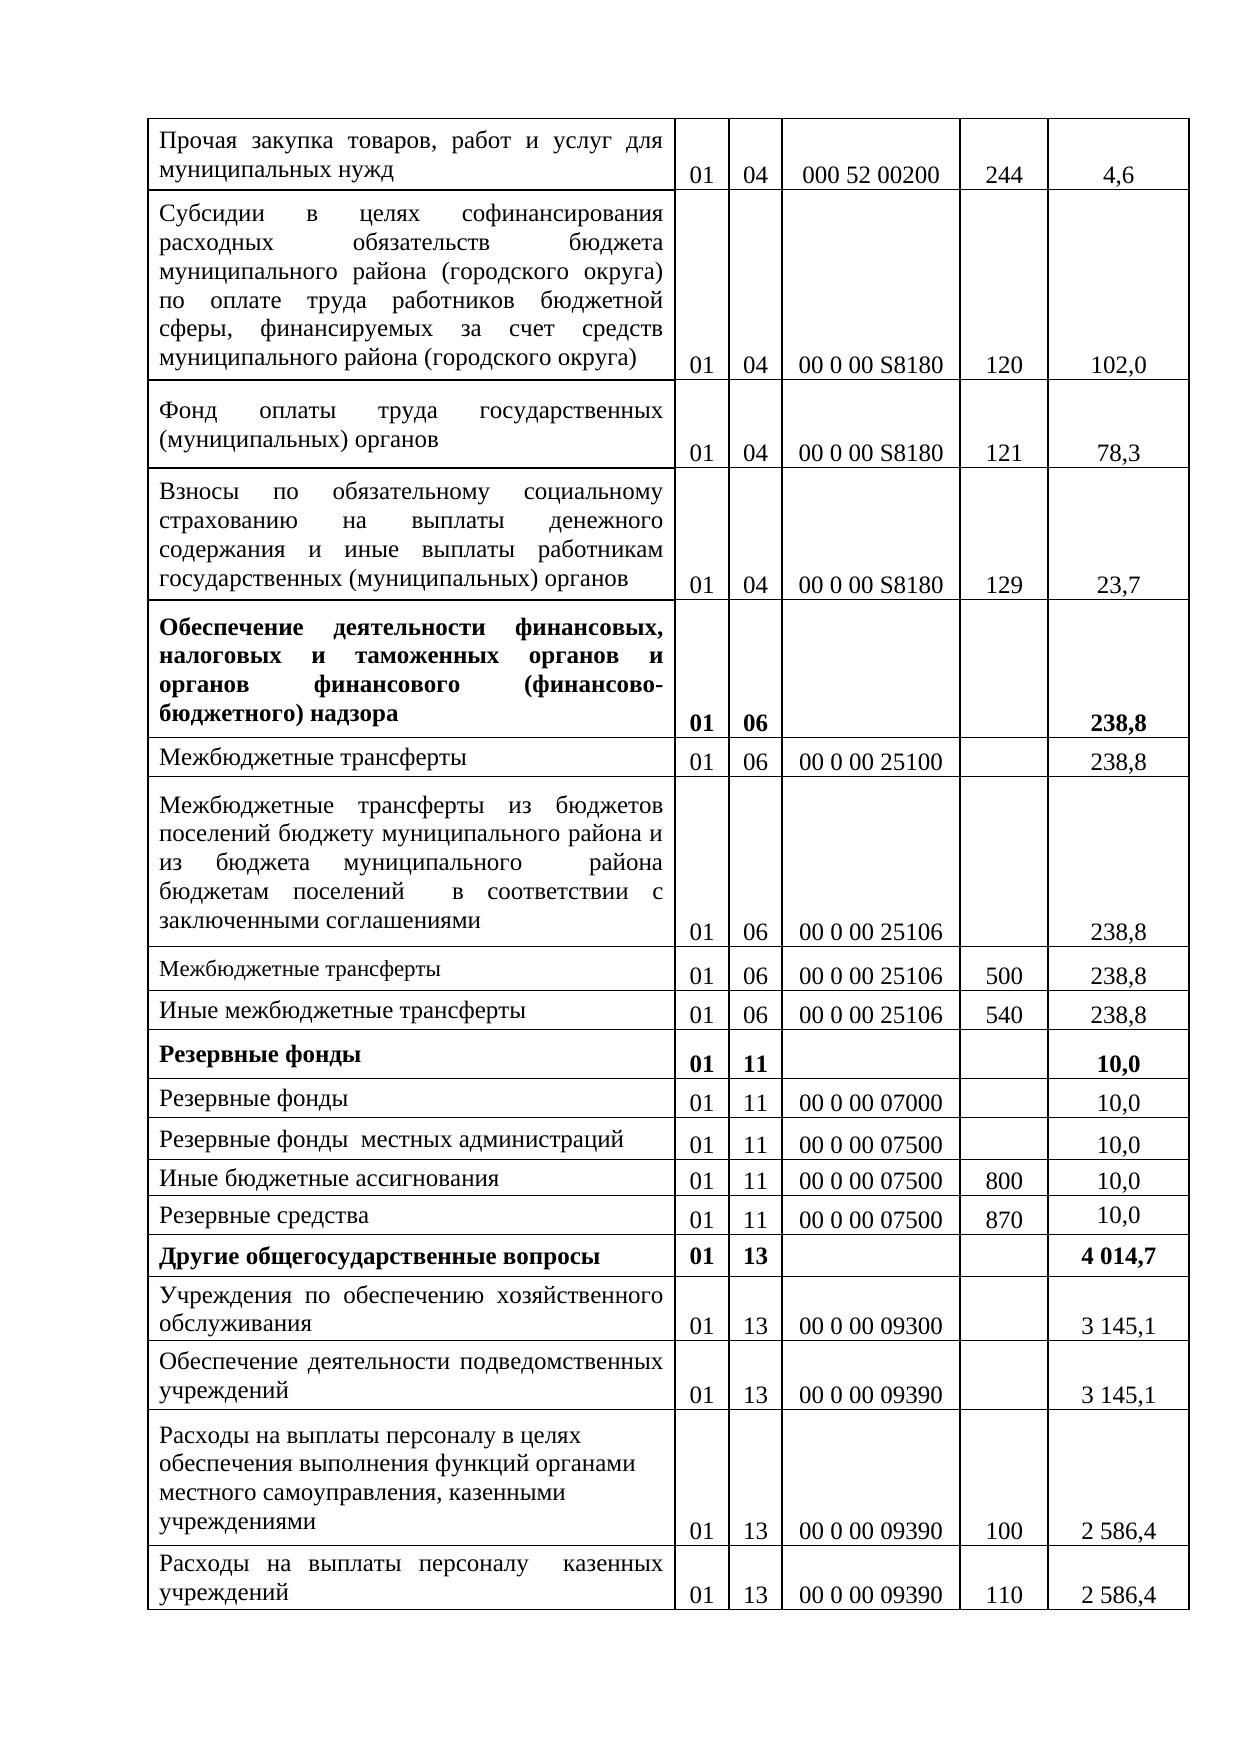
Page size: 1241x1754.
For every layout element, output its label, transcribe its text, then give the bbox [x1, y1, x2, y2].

table_cell 01 [676, 777, 728, 946]
table_cell 00 0 00 09390 [783, 1546, 959, 1609]
table_cell Взносы по обязательному социальному страхованию на выплаты денежного содержания и иные выплаты работникам государственных (муниципальных) органов [149, 469, 674, 599]
table_cell 10,0 [1049, 1160, 1188, 1195]
table_cell 102,0 [1049, 190, 1188, 379]
table_cell 00 0 00 09390 [783, 1341, 959, 1409]
table_cell 00 0 00 07500 [783, 1160, 959, 1195]
table_cell 01 [676, 947, 728, 990]
table_cell Учреждения по обеспечению хозяйственного обслуживания [149, 1277, 674, 1340]
table_cell 110 [961, 1546, 1047, 1609]
table_cell 11 [730, 1079, 781, 1117]
table_cell 11 [730, 1160, 781, 1195]
table_cell [961, 1341, 1047, 1409]
table_cell 11 [730, 1196, 781, 1234]
table_cell 01 [676, 190, 728, 379]
table_cell 4 014,7 [1049, 1235, 1188, 1276]
table_cell 13 [730, 1341, 781, 1409]
table_cell 3 145,1 [1049, 1277, 1188, 1340]
table_cell 10,0 [1049, 1118, 1188, 1159]
table_cell 11 [730, 1030, 781, 1077]
table_cell 00 0 00 09390 [783, 1410, 959, 1545]
table_cell 13 [730, 1277, 781, 1340]
table_cell 00 0 00 25106 [783, 991, 959, 1029]
table_cell 00 0 00 25106 [783, 947, 959, 990]
table_cell 04 [730, 468, 781, 599]
table_cell 01 [676, 600, 728, 737]
table_cell Фонд оплаты труда государственных (муниципальных) органов [149, 381, 674, 467]
table_cell Межбюджетные трансферты [149, 947, 674, 990]
table_cell 10,0 [1049, 1079, 1188, 1117]
table_cell Резервные фонды местных администраций [149, 1118, 674, 1159]
table_cell Обеспечение деятельности подведомственных учреждений [149, 1341, 674, 1409]
table_cell 78,3 [1049, 380, 1188, 467]
table_cell 00 0 00 S8180 [783, 468, 959, 599]
table_cell 120 [961, 190, 1047, 379]
table_cell Другие общегосударственные вопросы [149, 1235, 674, 1276]
table_cell 13 [730, 1235, 781, 1276]
table_cell [961, 1277, 1047, 1340]
table_cell 2 586,4 [1049, 1410, 1188, 1545]
table_cell 01 [676, 1341, 728, 1409]
table_cell [961, 600, 1047, 737]
table_cell 238,8 [1049, 777, 1188, 946]
table_cell 4,6 [1049, 119, 1188, 188]
table_cell 00 0 00 S8180 [783, 190, 959, 379]
table_cell 01 [676, 991, 728, 1029]
table_cell 800 [961, 1160, 1047, 1195]
table_cell 06 [730, 738, 781, 776]
table_cell 238,8 [1049, 738, 1188, 776]
table_cell 2 586,4 [1049, 1546, 1188, 1609]
table_cell 01 [676, 380, 728, 467]
table_cell Расходы на выплаты персоналу казенных учреждений [149, 1546, 674, 1609]
table_cell 06 [730, 600, 781, 737]
table_cell Расходы на выплаты персоналу в целях обеспечения выполнения функций органами местного самоуправления, казенными учреждениями [149, 1410, 674, 1545]
table_cell Иные межбюджетные трансферты [149, 991, 674, 1029]
table_cell Резервные средства [149, 1196, 674, 1234]
table_cell 000 52 00200 [783, 119, 959, 188]
table_cell 04 [730, 119, 781, 188]
table_cell [961, 1235, 1047, 1276]
table_cell [961, 777, 1047, 946]
table_cell Субсидии в целях софинансирования расходных обязательств бюджета муниципального района (городского округа) по оплате труда работников бюджетной сферы, финансируемых за счет средств муниципального района (городского округа) [149, 191, 674, 379]
table_cell 01 [676, 1160, 728, 1195]
table_cell 238,8 [1049, 991, 1188, 1029]
table_cell 01 [676, 1196, 728, 1234]
table_cell 121 [961, 380, 1047, 467]
table_cell Иные бюджетные ассигнования [149, 1160, 674, 1195]
table_cell [783, 1030, 959, 1077]
table_cell 00 0 00 07000 [783, 1079, 959, 1117]
table_cell 10,0 [1049, 1030, 1188, 1077]
table_cell [783, 600, 959, 737]
table_cell Обеспечение деятельности финансовых, налоговых и таможенных органов и органов финансового (финансово-бюджетного) надзора [149, 601, 674, 737]
table_cell 00 0 00 07500 [783, 1196, 959, 1234]
table_cell [961, 1079, 1047, 1117]
table_cell 244 [961, 119, 1047, 188]
table_cell 01 [676, 119, 728, 188]
table_cell 01 [676, 1546, 728, 1609]
table_cell [961, 1030, 1047, 1077]
table_cell Прочая закупка товаров, работ и услуг для муниципальных нужд [149, 119, 674, 188]
table_cell 00 0 00 09300 [783, 1277, 959, 1340]
table_cell [961, 738, 1047, 776]
table_cell 01 [676, 1235, 728, 1276]
table_cell 500 [961, 947, 1047, 990]
table_cell 01 [676, 1410, 728, 1545]
table_cell 129 [961, 468, 1047, 599]
table_cell 238,8 [1049, 600, 1188, 737]
table_cell [783, 1235, 959, 1276]
table_cell 100 [961, 1410, 1047, 1545]
table_cell 04 [730, 380, 781, 467]
table_cell Межбюджетные трансферты из бюджетов поселений бюджету муниципального района и из бюджета муниципального района бюджетам поселений в соответствии с заключенными соглашениями [149, 777, 674, 946]
table_cell 10,0 [1049, 1196, 1188, 1234]
table_cell 238,8 [1049, 947, 1188, 990]
table_cell 01 [676, 1030, 728, 1077]
table_cell 540 [961, 991, 1047, 1029]
table_cell 01 [676, 1079, 728, 1117]
table_cell [961, 1118, 1047, 1159]
table_cell 00 0 00 25100 [783, 738, 959, 776]
table_cell 00 0 00 07500 [783, 1118, 959, 1159]
table_cell 01 [676, 468, 728, 599]
table_cell 3 145,1 [1049, 1341, 1188, 1409]
table_cell 13 [730, 1410, 781, 1545]
table_cell 06 [730, 777, 781, 946]
table_cell 00 0 00 25106 [783, 777, 959, 946]
table_cell 11 [730, 1118, 781, 1159]
table_cell 04 [730, 190, 781, 379]
table_cell Резервные фонды [149, 1079, 674, 1117]
table_cell 06 [730, 991, 781, 1029]
table_cell 01 [676, 738, 728, 776]
table_cell Межбюджетные трансферты [149, 738, 674, 776]
table_cell 01 [676, 1277, 728, 1340]
table_cell 870 [961, 1196, 1047, 1234]
table_cell 13 [730, 1546, 781, 1609]
table_cell Резервные фонды [149, 1030, 674, 1077]
table_cell 00 0 00 S8180 [783, 380, 959, 467]
table_cell 06 [730, 947, 781, 990]
table_cell 01 [676, 1118, 728, 1159]
table_cell 23,7 [1049, 468, 1188, 599]
